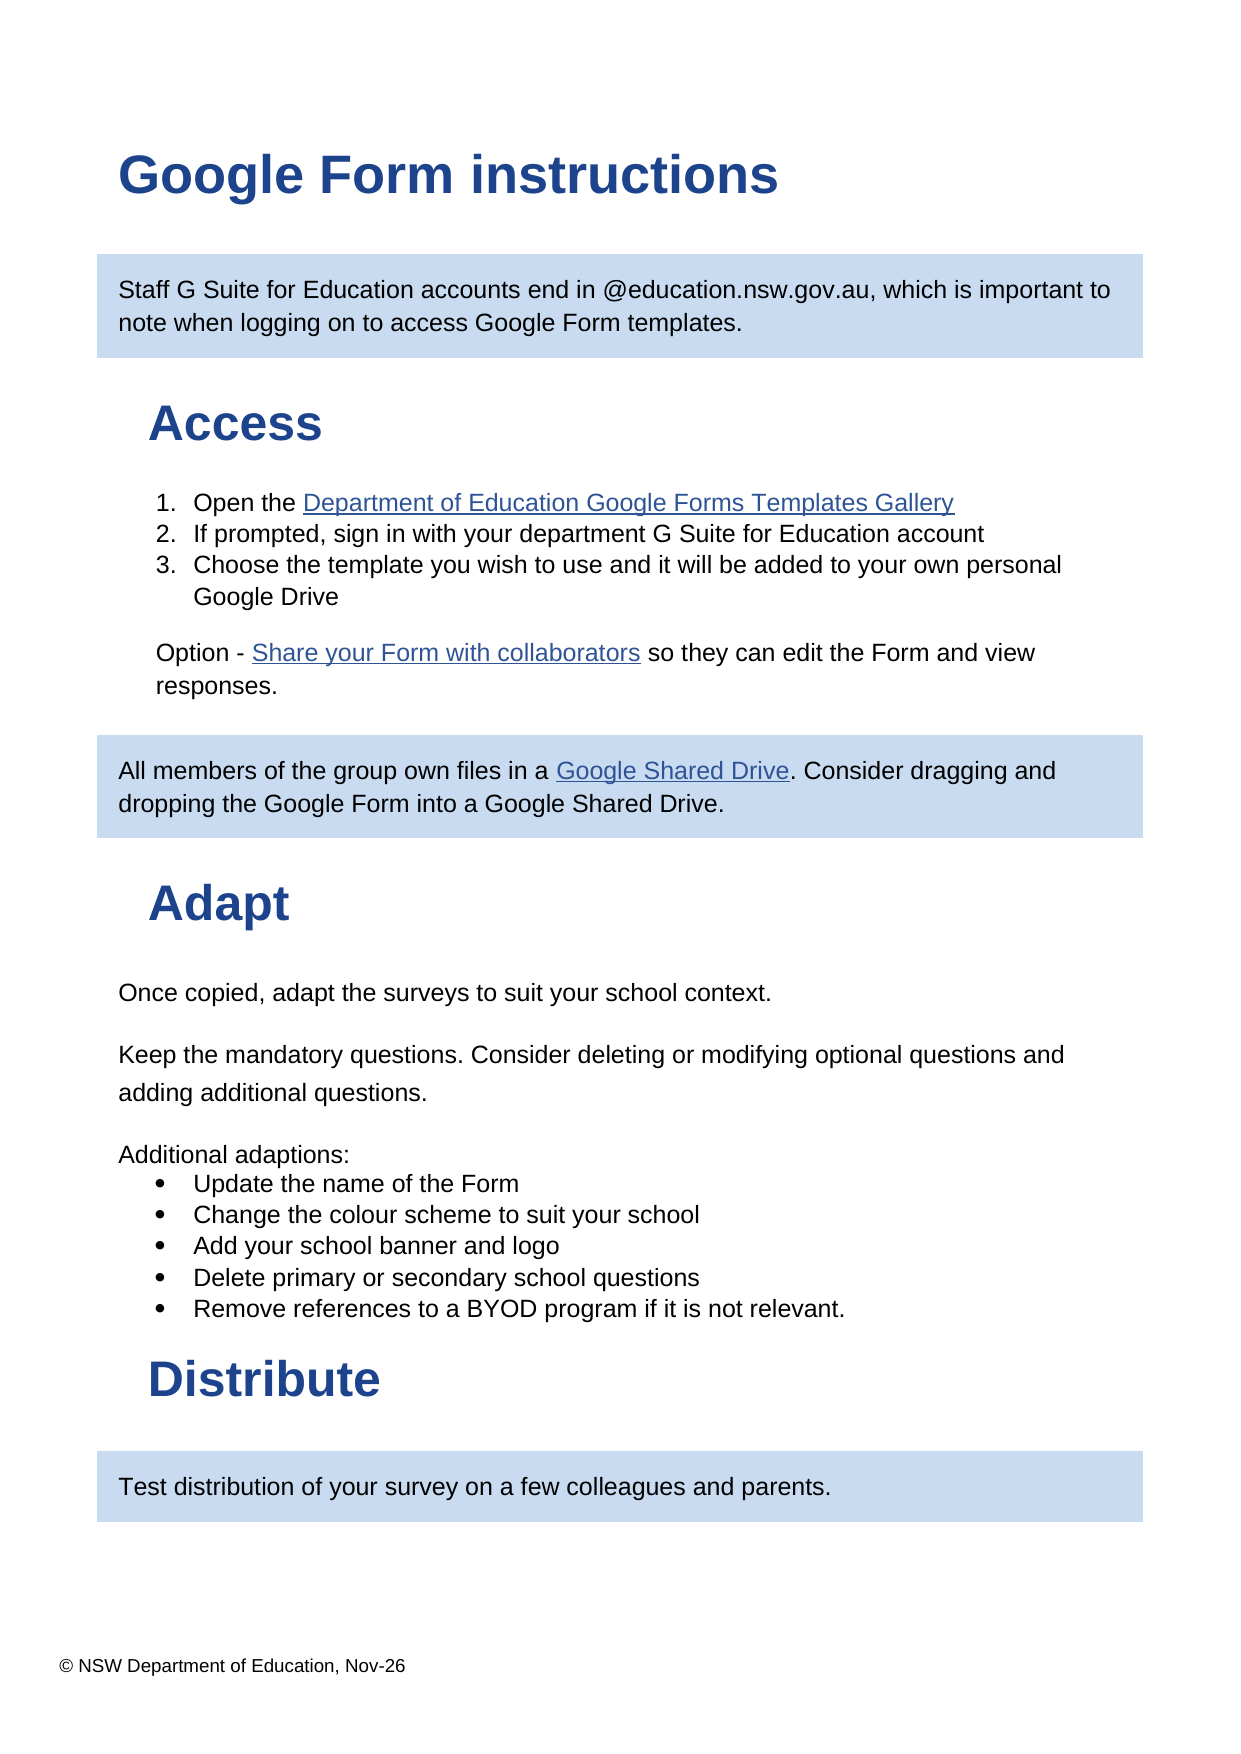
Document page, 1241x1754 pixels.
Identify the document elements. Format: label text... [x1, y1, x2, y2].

list Change the colour scheme to suit your school [156, 1200, 1122, 1229]
list Add your school banner and logo [156, 1231, 1122, 1260]
list Choose the template you wish to use and it will be added to your own personal Google Drive [156, 551, 1122, 610]
subtitle Google Form instructions [118, 143, 1122, 205]
subtitle Distribute [148, 1350, 1122, 1407]
text Staff G Suite for Education accounts end in @education.nsw.gov.au, which is important to note when logging on to access Google Form templates. [97, 254, 1143, 358]
text Option - Share your Form with collaborators so they can edit the Form and view responses. [156, 638, 1122, 699]
subtitle Adapt [148, 874, 1122, 931]
list Remove references to a BYOD program if it is not relevant. [156, 1294, 1122, 1322]
text Additional adaptions: [118, 1132, 1122, 1169]
text Keep the mandatory questions. Consider deleting or modifying optional questions and adding additional questions. [118, 1032, 1122, 1107]
text Once copied, adapt the surveys to suit your school context. [118, 969, 1122, 1007]
text All members of the group own files in a Google Shared Drive. Consider dragging and dropping the Google Form into a Google Shared Drive. [97, 735, 1143, 838]
list Update the name of the Form [156, 1169, 1122, 1198]
list If prompted, sign in with your department G Suite for Education account [156, 519, 1122, 548]
list Delete primary or secondary school questions [156, 1262, 1122, 1291]
subtitle Access [148, 393, 1122, 451]
list Open the Department of Education Google Forms Templates Gallery [156, 488, 1122, 517]
text Test distribution of your survey on a few colleagues and parents. [97, 1451, 1143, 1522]
